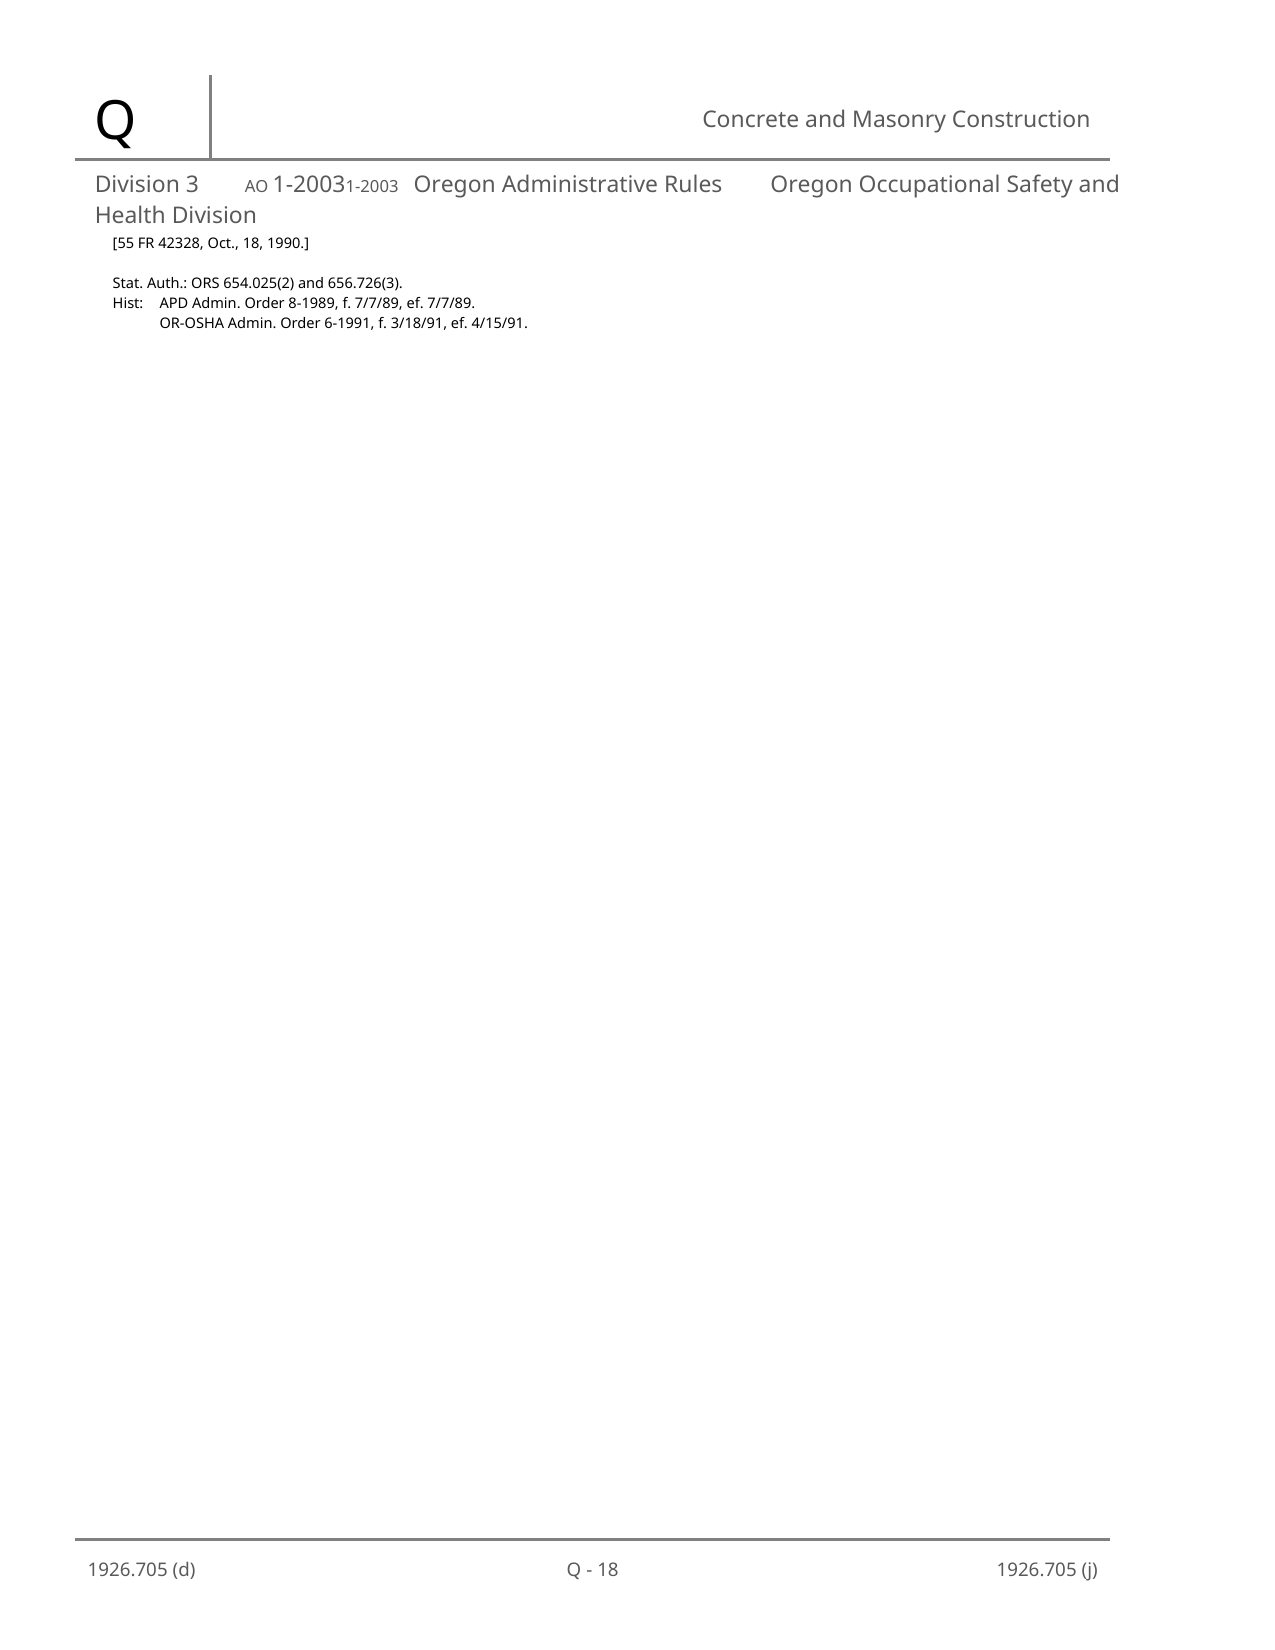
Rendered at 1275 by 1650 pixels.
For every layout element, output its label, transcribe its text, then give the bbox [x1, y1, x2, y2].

text OR-OSHA Admin. Order 6-1991, f. 3/18/91, ef. 4/15/91. [112, 313, 1110, 333]
text Stat. Auth.: ORS 654.025(2) and 656.726(3). [112, 273, 1110, 293]
text [55 FR 42328, Oct., 18, 1990.] [112, 225, 1110, 253]
text Hist: APD Admin. Order 8-1989, f. 7/7/89, ef. 7/7/89. [112, 293, 1110, 313]
